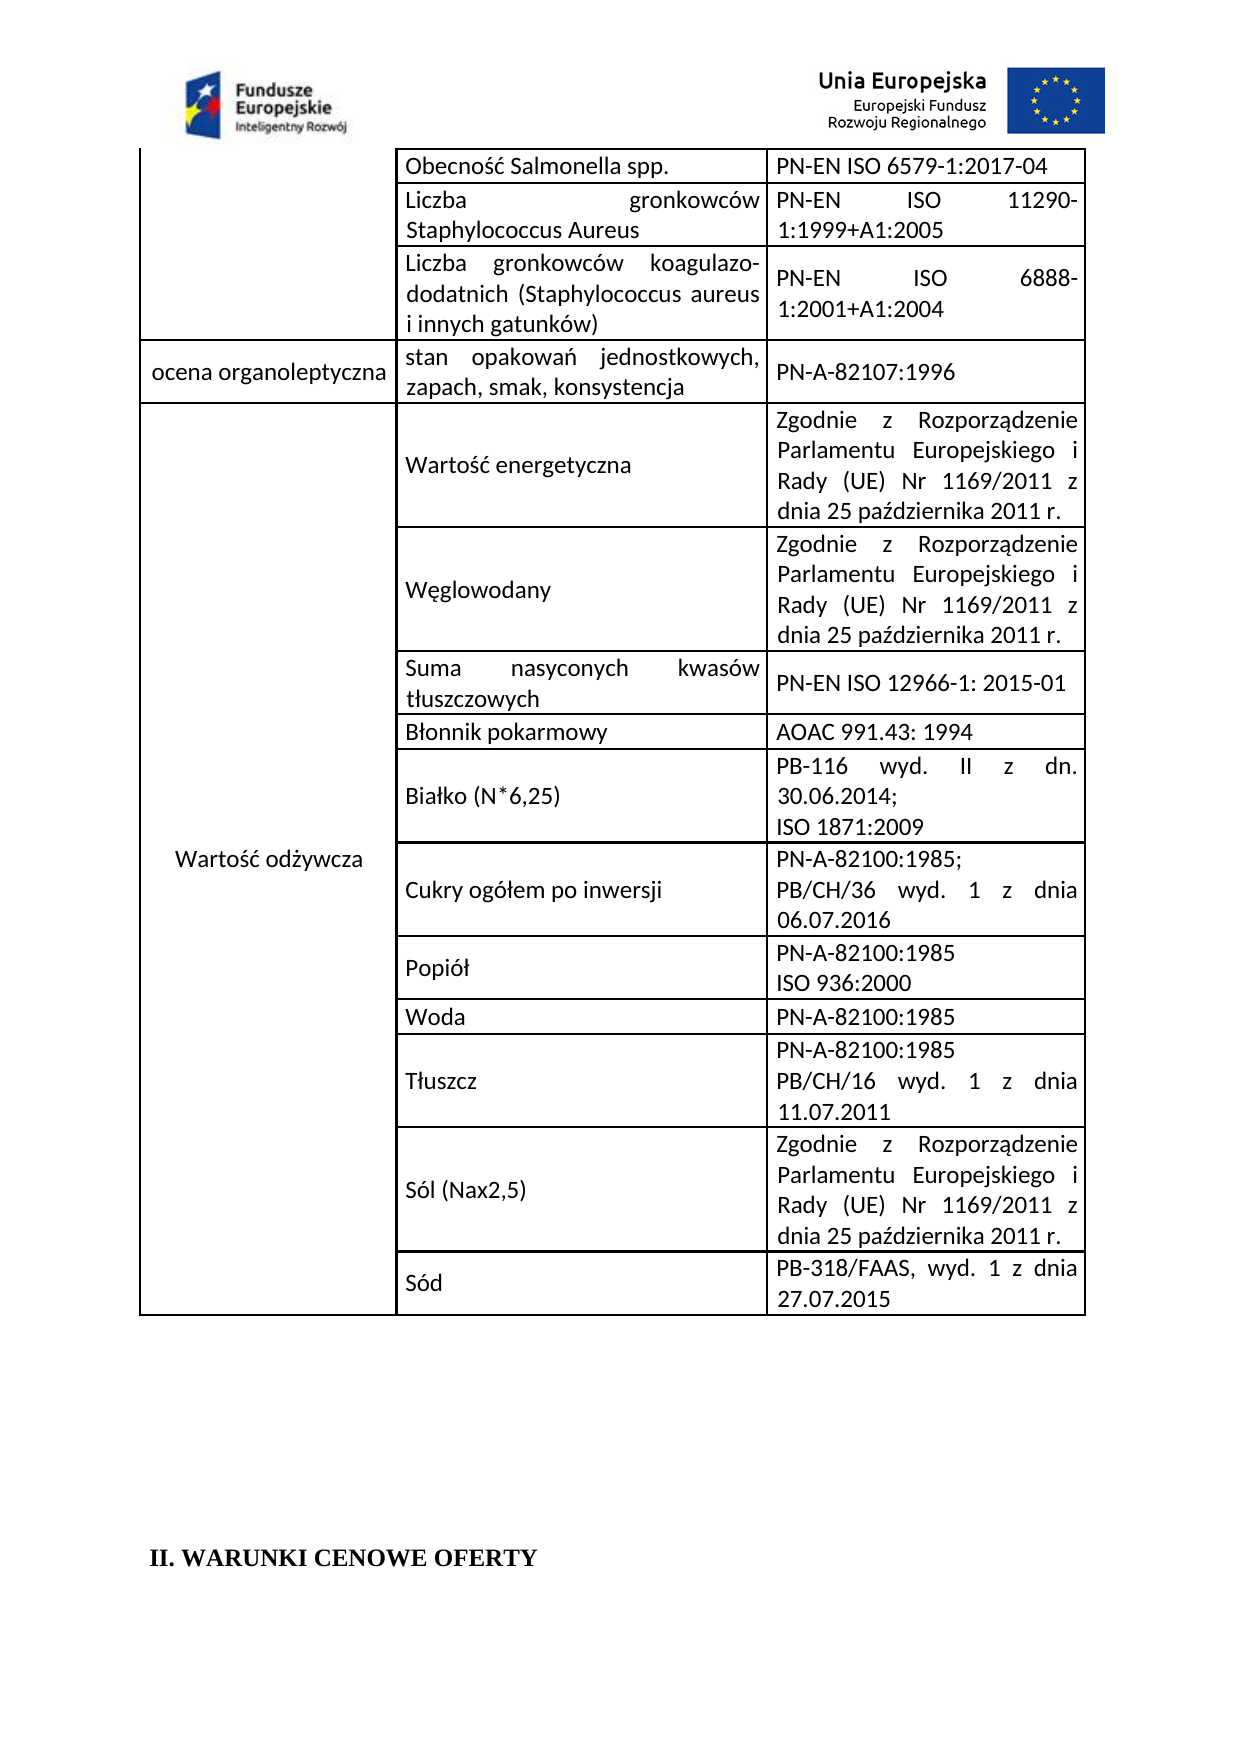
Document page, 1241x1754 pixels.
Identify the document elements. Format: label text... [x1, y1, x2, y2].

table_cell Sód [398, 1253, 766, 1313]
table_cell PN-A-82100:1985 ISO 936:2000 [768, 937, 1084, 998]
table_cell Białko (N*6,25) [398, 750, 766, 841]
table_cell Liczba gronkowców koagulazo-dodatnich (Staphylococcus aureus i innych gatunków) [398, 247, 766, 339]
table_cell Obecność Salmonella spp. [398, 150, 766, 182]
table_cell PN-EN ISO 6888-1:2001+A1:2004 [768, 247, 1084, 339]
text II. WARUNKI CENOWE OFERTY [149, 1543, 1093, 1572]
table_cell Węglowodany [398, 528, 766, 650]
table_cell Zgodnie z Rozporządzenie Parlamentu Europejskiego i Rady (UE) Nr 1169/2011 z dnia 25 października 2011 r. [768, 404, 1084, 526]
table_cell Popiół [398, 937, 766, 998]
table_cell Tłuszcz [398, 1035, 766, 1126]
table_cell Wartość energetyczna [398, 404, 766, 526]
table_cell Woda [398, 1000, 766, 1032]
table_cell Liczba gronkowców Staphylococcus Aureus [398, 184, 766, 245]
table_cell PB-318/FAAS, wyd. 1 z dnia 27.07.2015 [768, 1253, 1084, 1313]
table_cell Błonnik pokarmowy [398, 715, 766, 748]
table_cell ocena organoleptyczna [141, 341, 395, 402]
table_cell Zgodnie z Rozporządzenie Parlamentu Europejskiego i Rady (UE) Nr 1169/2011 z dnia 25 października 2011 r. [768, 528, 1084, 650]
picture [164, 56, 362, 143]
table_cell AOAC 991.43: 1994 [768, 715, 1084, 748]
table_cell Wartość odżywcza [141, 404, 395, 1313]
picture [810, 53, 1119, 144]
table_cell Suma nasyconych kwasów tłuszczowych [398, 652, 766, 713]
table_cell PN-A-82100:1985 PB/CH/16 wyd. 1 z dnia 11.07.2011 [768, 1035, 1084, 1126]
table_cell PN-A-82100:1985 [768, 1000, 1084, 1032]
table_cell PN-EN ISO 12966-1: 2015-01 [768, 652, 1084, 713]
table_cell Zgodnie z Rozporządzenie Parlamentu Europejskiego i Rady (UE) Nr 1169/2011 z dnia 25 października 2011 r. [768, 1128, 1084, 1250]
table_cell PN-A-82107:1996 [768, 341, 1084, 402]
table_cell Sól (Nax2,5) [398, 1128, 766, 1250]
table_cell Cukry ogółem po inwersji [398, 844, 766, 935]
table_cell PN-A-82100:1985; PB/CH/36 wyd. 1 z dnia 06.07.2016 [768, 844, 1084, 935]
table_cell PB-116 wyd. II z dn. 30.06.2014; ISO 1871:2009 [768, 750, 1084, 841]
table_cell stan opakowań jednostkowych, zapach, smak, konsystencja [398, 341, 766, 402]
table_cell PN-EN ISO 6579-1:2017-04 [768, 150, 1084, 182]
table_cell PN-EN ISO 11290-1:1999+A1:2005 [768, 184, 1084, 245]
